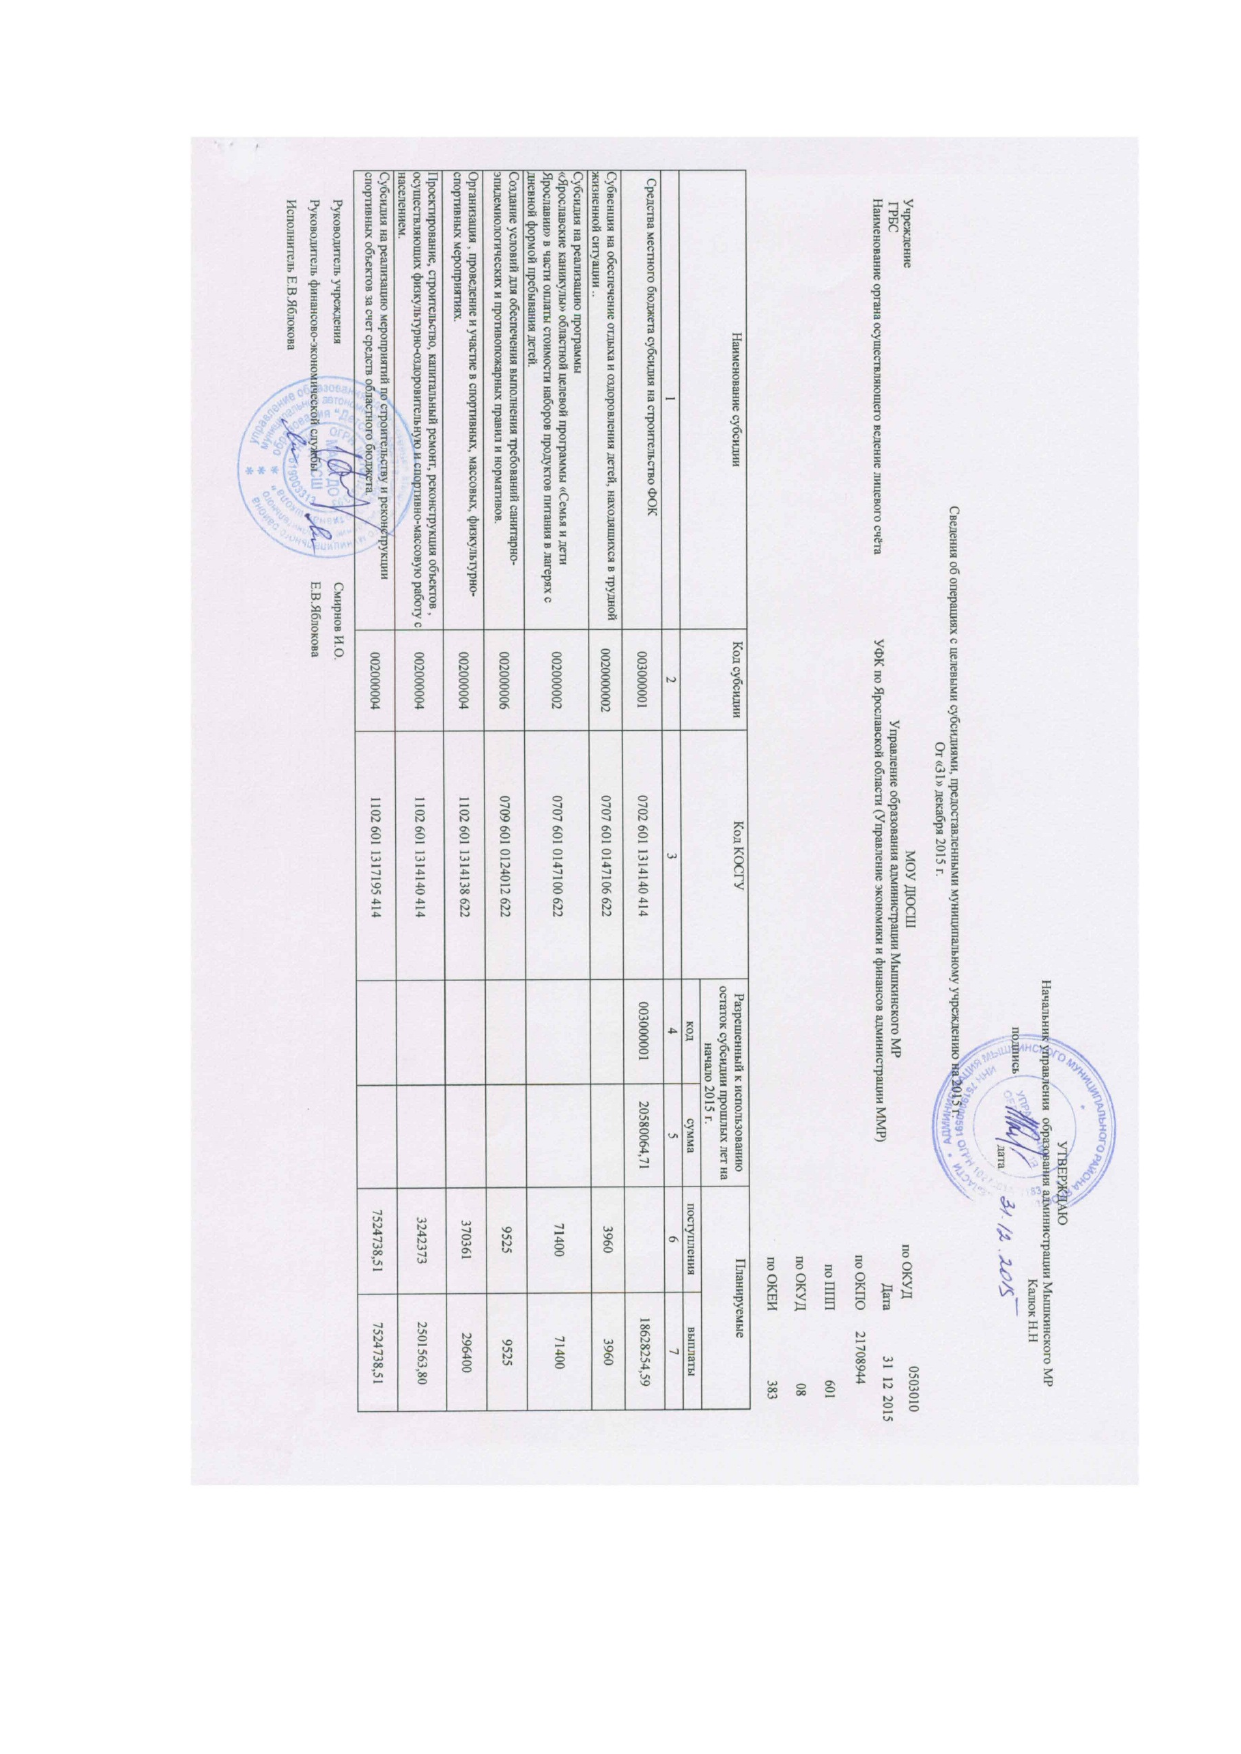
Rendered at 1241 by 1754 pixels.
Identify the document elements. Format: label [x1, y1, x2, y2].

picture [177, 118, 1152, 1496]
